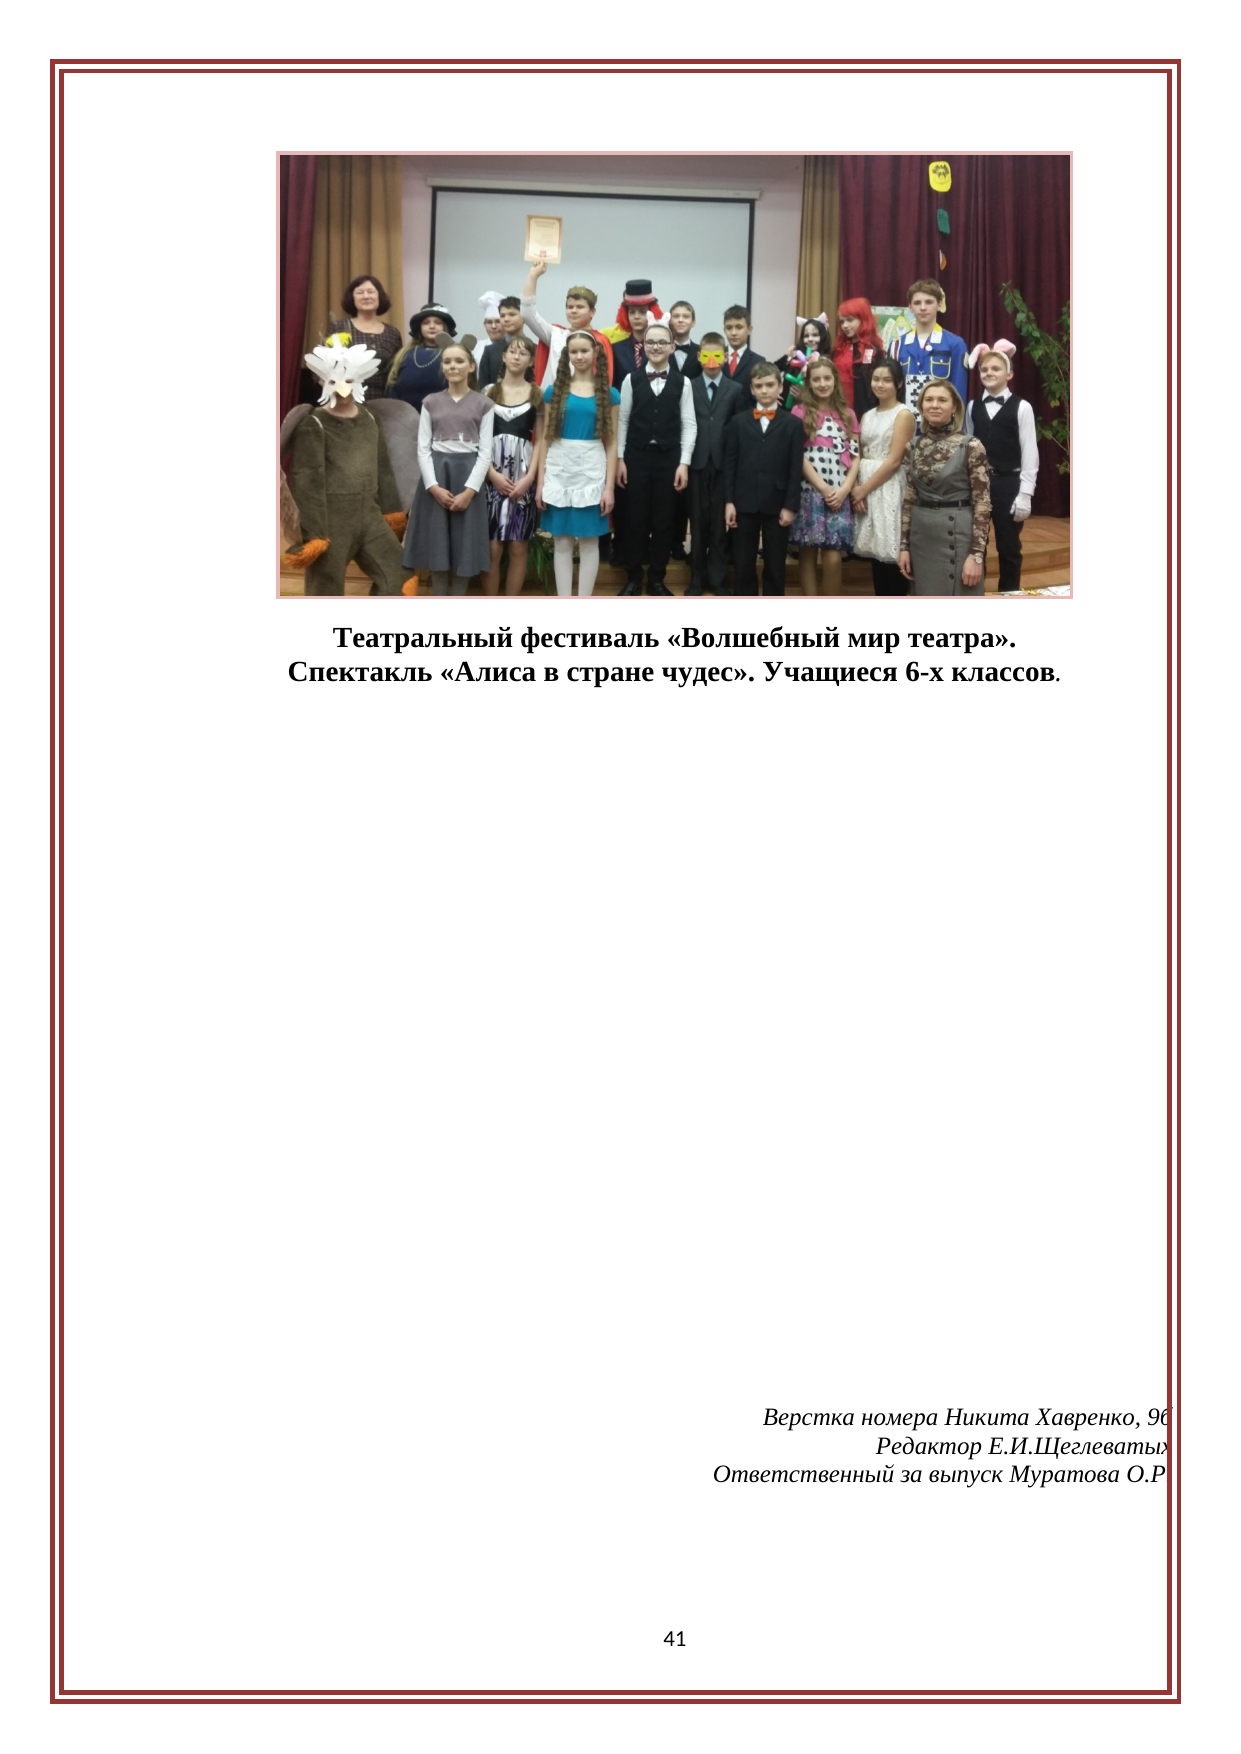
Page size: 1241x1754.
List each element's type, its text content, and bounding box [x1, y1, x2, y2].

text Ответственный за выпуск Муратова О.Р. [177, 1459, 1167, 1488]
text Редактор Е.И.Щеглеватых [177, 1431, 1167, 1459]
picture [280, 155, 1070, 596]
text Верстка номера Никита Хавренко, 9б [177, 1402, 1167, 1431]
text Спектакль «Алиса в стране чудес». Учащиеся 6-х классов. [177, 654, 1167, 688]
text Театральный фестиваль «Волшебный мир театра». [177, 620, 1167, 654]
